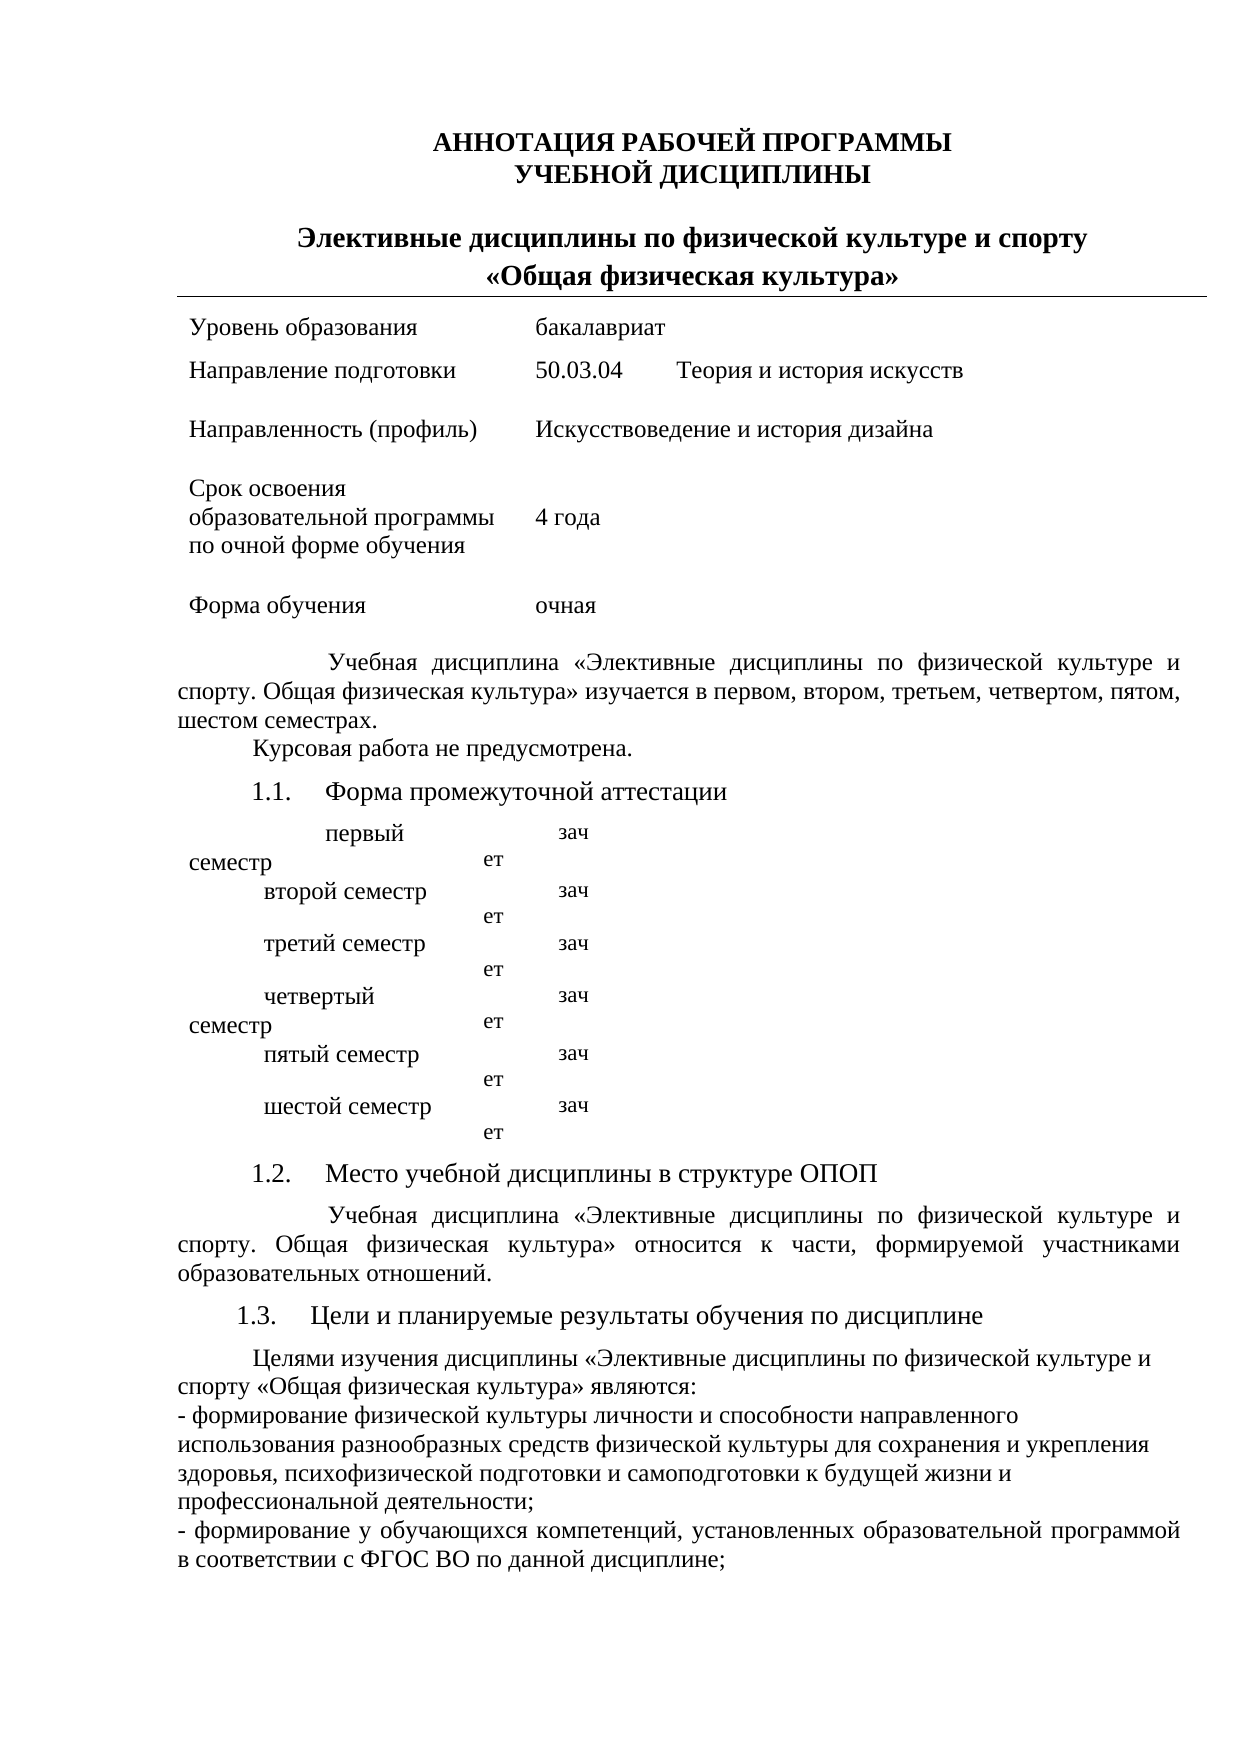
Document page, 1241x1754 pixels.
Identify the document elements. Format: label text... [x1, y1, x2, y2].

table_cell Форма обучения [177, 559, 524, 618]
list Курсовая работа не предусмотрена. [177, 733, 1181, 762]
subtitle Цели и планируемые результаты обучения по дисциплине [236, 1299, 1181, 1330]
table_cell зачет [472, 1091, 605, 1144]
text - формирование у обучающихся компетенций, установленных образовательной программой в соответствии с ФГОС ВО по данной дисциплине; [177, 1515, 1181, 1573]
table_cell Направленность (профиль) [177, 414, 524, 473]
table_cell Элективные дисциплины по физической культуре и спорту «Общая физическая культура» [177, 220, 1207, 296]
table_cell четвертый семестр [177, 981, 472, 1039]
table_cell бакалавриат [524, 297, 1207, 355]
list Учебная дисциплина «Элективные дисциплины по физической культуре и спорту. Общая физическая культура» относится к части, формируемой участниками образовательных отношений. [177, 1200, 1181, 1287]
table_cell Срок освоения образовательной программы по очной форме обучения [177, 473, 524, 559]
table_cell зачет [472, 876, 605, 928]
text использования разнообразных средств физической культуры для сохранения и укрепления [177, 1429, 1181, 1458]
subtitle Место учебной дисциплины в структуре ОПОП [251, 1157, 1181, 1188]
table_cell зачет [472, 1039, 605, 1091]
table_cell Уровень образования [177, 297, 524, 355]
table_cell третий семестр [177, 929, 472, 981]
table_cell 50.03.04 [524, 355, 665, 414]
text здоровья, психофизической подготовки и самоподготовки к будущей жизни и профессиональной деятельности; [177, 1458, 1181, 1515]
table_cell Направление подготовки [177, 355, 524, 414]
table_cell шестой семестр [177, 1091, 472, 1144]
list Учебная дисциплина «Элективные дисциплины по физической культуре и спорту. Общая физическая культура» изучается в первом, втором, третьем, четвертом, пятом, шестом семестрах. [177, 647, 1181, 733]
table_header АННОТАЦИЯ РАБОЧЕЙ ПРОГРАММЫ УЧЕБНОЙ ДИСЦИПЛИНЫ [177, 127, 1207, 220]
table_cell 4 года [524, 473, 1207, 559]
table_cell второй семестр [177, 876, 472, 928]
table_cell пятый семестр [177, 1039, 472, 1091]
subtitle Форма промежуточной аттестации [251, 775, 1181, 806]
table_cell Искусствоведение и история дизайна [524, 414, 1207, 473]
table_cell зачет [472, 929, 605, 981]
text Целями изучения дисциплины «Элективные дисциплины по физической культуре и спорту «Общая физическая культура» являются: [177, 1343, 1181, 1400]
table_header зачет [472, 818, 605, 876]
table_cell очная [524, 559, 1207, 618]
table_cell зачет [472, 981, 605, 1039]
table_cell Теория и история искусств [665, 355, 1207, 414]
table_header первый семестр [177, 818, 472, 876]
text - формирование физической культуры личности и способности направленного [177, 1400, 1181, 1429]
